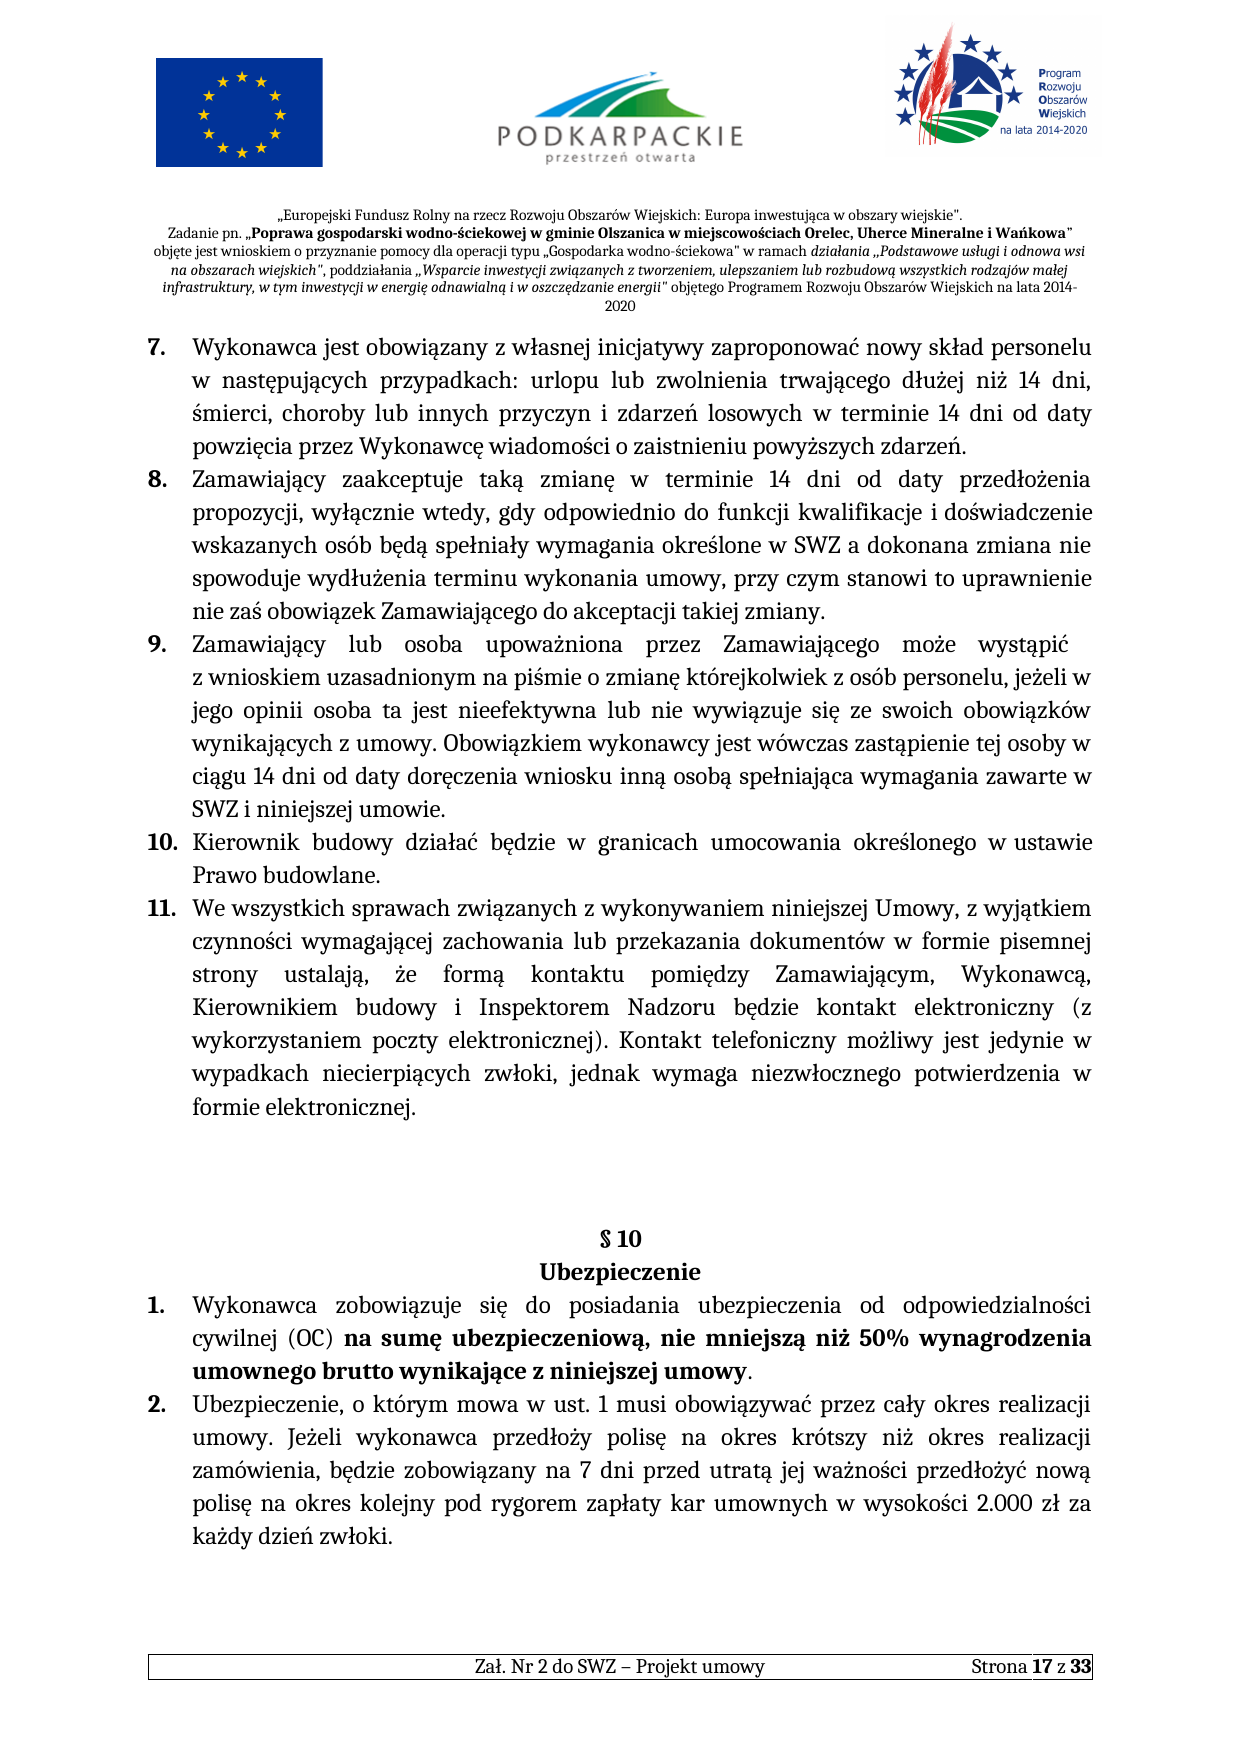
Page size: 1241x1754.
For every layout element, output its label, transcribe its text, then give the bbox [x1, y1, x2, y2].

list Wykonawca zobowiązuje się do posiadania ubezpieczenia od odpowiedzialności cywilnej (OC) na sumę ubezpieczeniową, nie mniejszą niż 50% wynagrodzenia umownego brutto wynikające z niniejszej umowy. [148, 1291, 1093, 1385]
picture [156, 58, 323, 167]
list Zamawiający zaakceptuje taką zmianę w terminie 14 dni od daty przedłożenia propozycji, wyłącznie wtedy, gdy odpowiednio do funkcji kwalifikacje i doświadczenie wskazanych osób będą spełniały wymagania określone w SWZ a dokonana zmiana nie spowoduje wydłużenia terminu wykonania umowy, przy czym stanowi to uprawnienie nie zaś obowiązek Zamawiającego do akceptacji takiej zmiany. [148, 465, 1093, 626]
picture [885, 15, 1103, 157]
list We wszystkich sprawach związanych z wykonywaniem niniejszej Umowy, z wyjątkiem czynności wymagającej zachowania lub przekazania dokumentów w formie pisemnej strony ustalają, że formą kontaktu pomiędzy Zamawiającym, Wykonawcą, Kierownikiem budowy i Inspektorem Nadzoru będzie kontakt elektroniczny (z wykorzystaniem poczty elektronicznej). Kontakt telefoniczny możliwy jest jedynie w wypadkach niecierpiących zwłoki, jednak wymaga niezwłocznego potwierdzenia w formie elektronicznej. [148, 894, 1093, 1121]
list Ubezpieczenie, o którym mowa w ust. 1 musi obowiązywać przez cały okres realizacji umowy. Jeżeli wykonawca przedłoży polisę na okres krótszy niż okres realizacji zamówienia, będzie zobowiązany na 7 dni przed utratą jej ważności przedłożyć nową polisę na okres kolejny pod rygorem zapłaty kar umownych w wysokości 2.000 zł za każdy dzień zwłoki. [148, 1389, 1093, 1550]
text Ubezpieczenie [148, 1257, 1093, 1286]
list Zamawiający lub osoba upoważniona przez Zamawiającego może wystąpić z wnioskiem uzasadnionym na piśmie o zmianę którejkolwiek z osób personelu, jeżeli w jego opinii osoba ta jest nieefektywna lub nie wywiązuje się ze swoich obowiązków wynikających z umowy. Obowiązkiem wykonawcy jest wówczas zastąpienie tej osoby w ciągu 14 dni od daty doręczenia wniosku inną osobą spełniająca wymagania zawarte w SWZ i niniejszej umowie. [148, 630, 1093, 824]
list Kierownik budowy działać będzie w granicach umocowania określonego w ustawie Prawo budowlane. [148, 828, 1093, 890]
picture [473, 51, 768, 182]
text § 10 [148, 1224, 1093, 1253]
list Wykonawca jest obowiązany z własnej inicjatywy zaproponować nowy skład personelu w następujących przypadkach: urlopu lub zwolnienia trwającego dłużej niż 14 dni, śmierci, choroby lub innych przyczyn i zdarzeń losowych w terminie 14 dni od daty powzięcia przez Wykonawcę wiadomości o zaistnieniu powyższych zdarzeń. [148, 333, 1093, 461]
